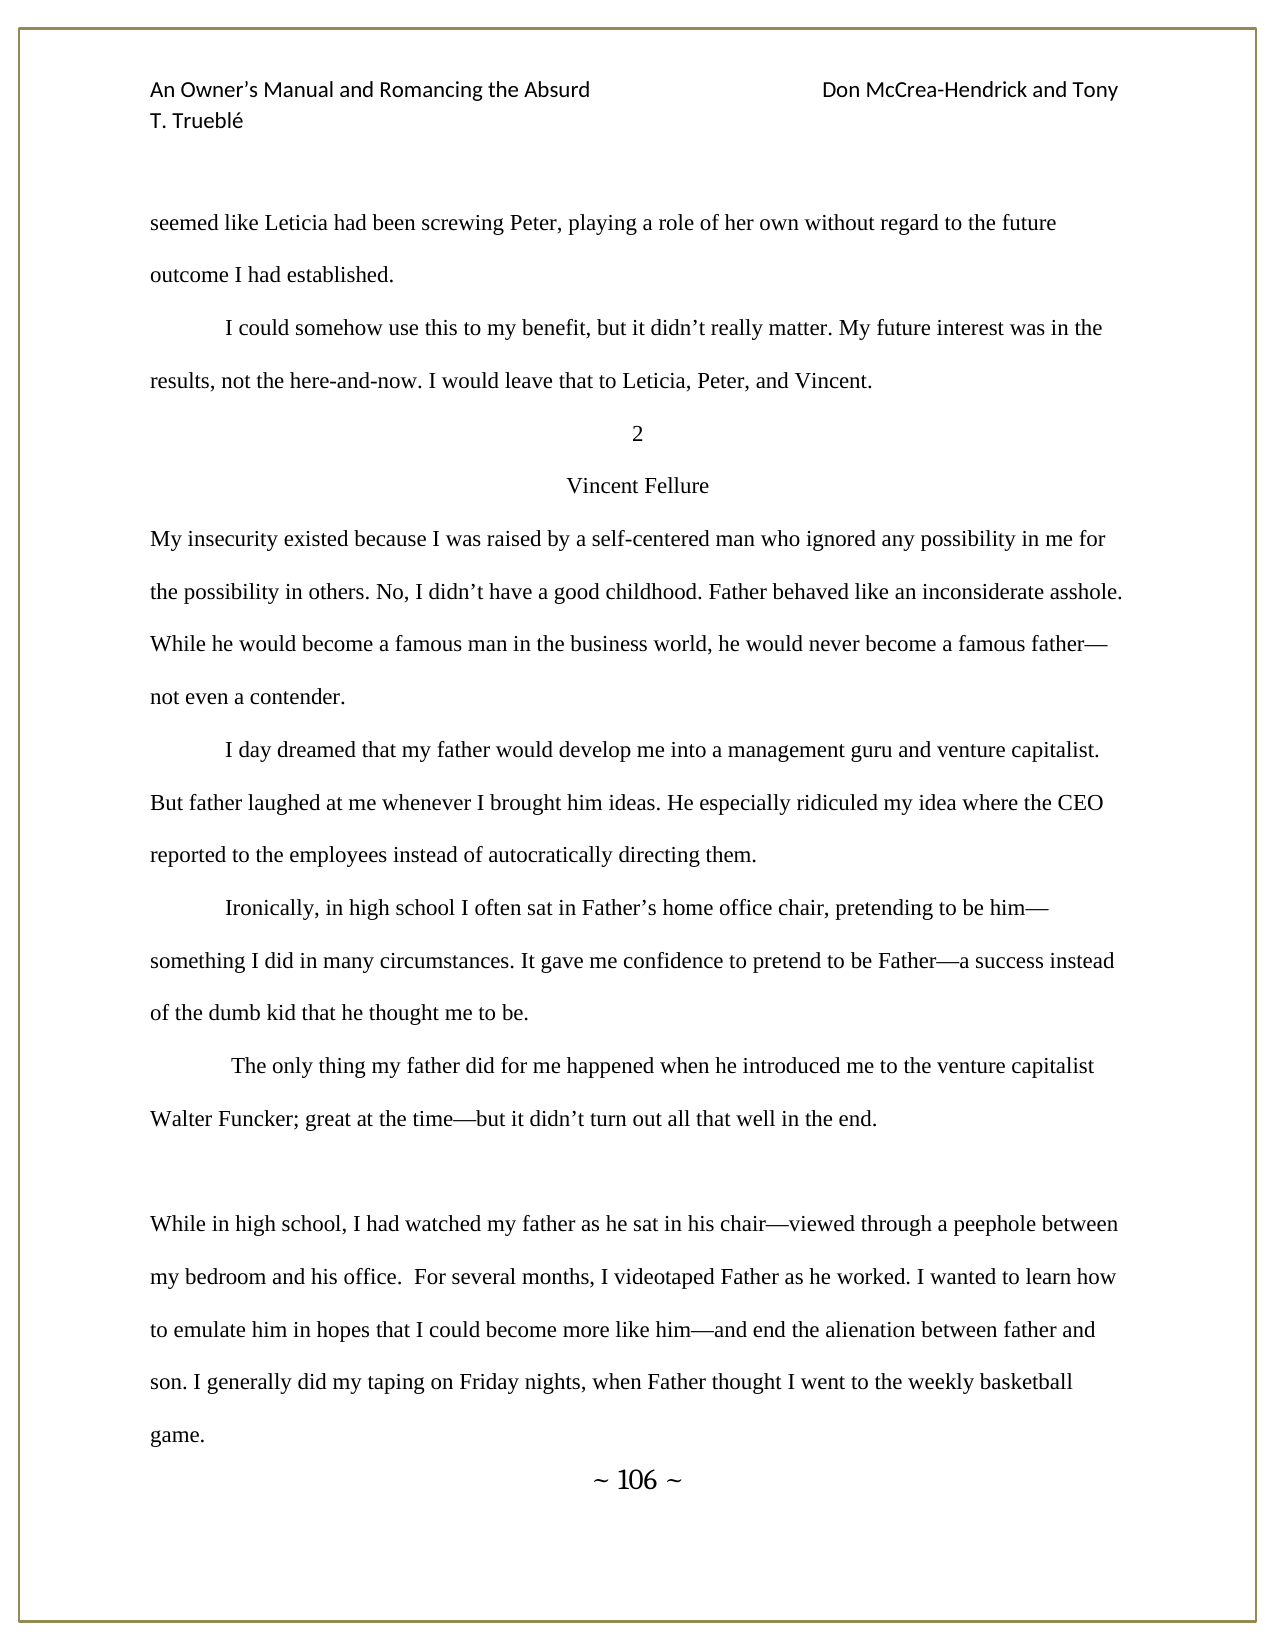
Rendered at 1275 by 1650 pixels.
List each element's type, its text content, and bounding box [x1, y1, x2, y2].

text My insecurity existed because I was raised by a self-centered man who ignored any possibility in me for the possibility in others. No, I didn’t have a good childhood. Father behaved like an inconsiderate asshole. While he would become a famous man in the business world, he would never become a famous father—not even a contender. [150, 525, 1125, 709]
text The only thing my father did for me happened when he introduced me to the venture capitalist Walter Funcker; great at the time—but it didn’t turn out all that well in the end. [150, 1052, 1125, 1131]
text Ironically, in high school I often sat in Father’s home office chair, pretending to be him—something I did in many circumstances. It gave me confidence to pretend to be Father—a success instead of the dumb kid that he thought me to be. [150, 894, 1125, 1026]
text 2 [150, 419, 1125, 446]
text Vincent Fellure [150, 472, 1125, 499]
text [150, 209, 1125, 288]
text I could somehow use this to my benefit, but it didn’t really matter. My future interest was in the results, not the here-and-now. I would leave that to Leticia, Peter, and Vincent. [150, 314, 1125, 393]
text While in high school, I had watched my father as he sat in his chair—viewed through a peephole between my bedroom and his office. For several months, I videotaped Father as he worked. I wanted to learn how to emulate him in hopes that I could become more like him—and end the alienation between father and son. I generally did my taping on Friday nights, when Father thought I went to the weekly basketball game. [150, 1210, 1125, 1447]
text I day dreamed that my father would develop me into a management guru and venture capitalist. But father laughed at me whenever I brought him ideas. He especially ridiculed my idea where the CEO reported to the employees instead of autocratically directing them. [150, 736, 1125, 868]
